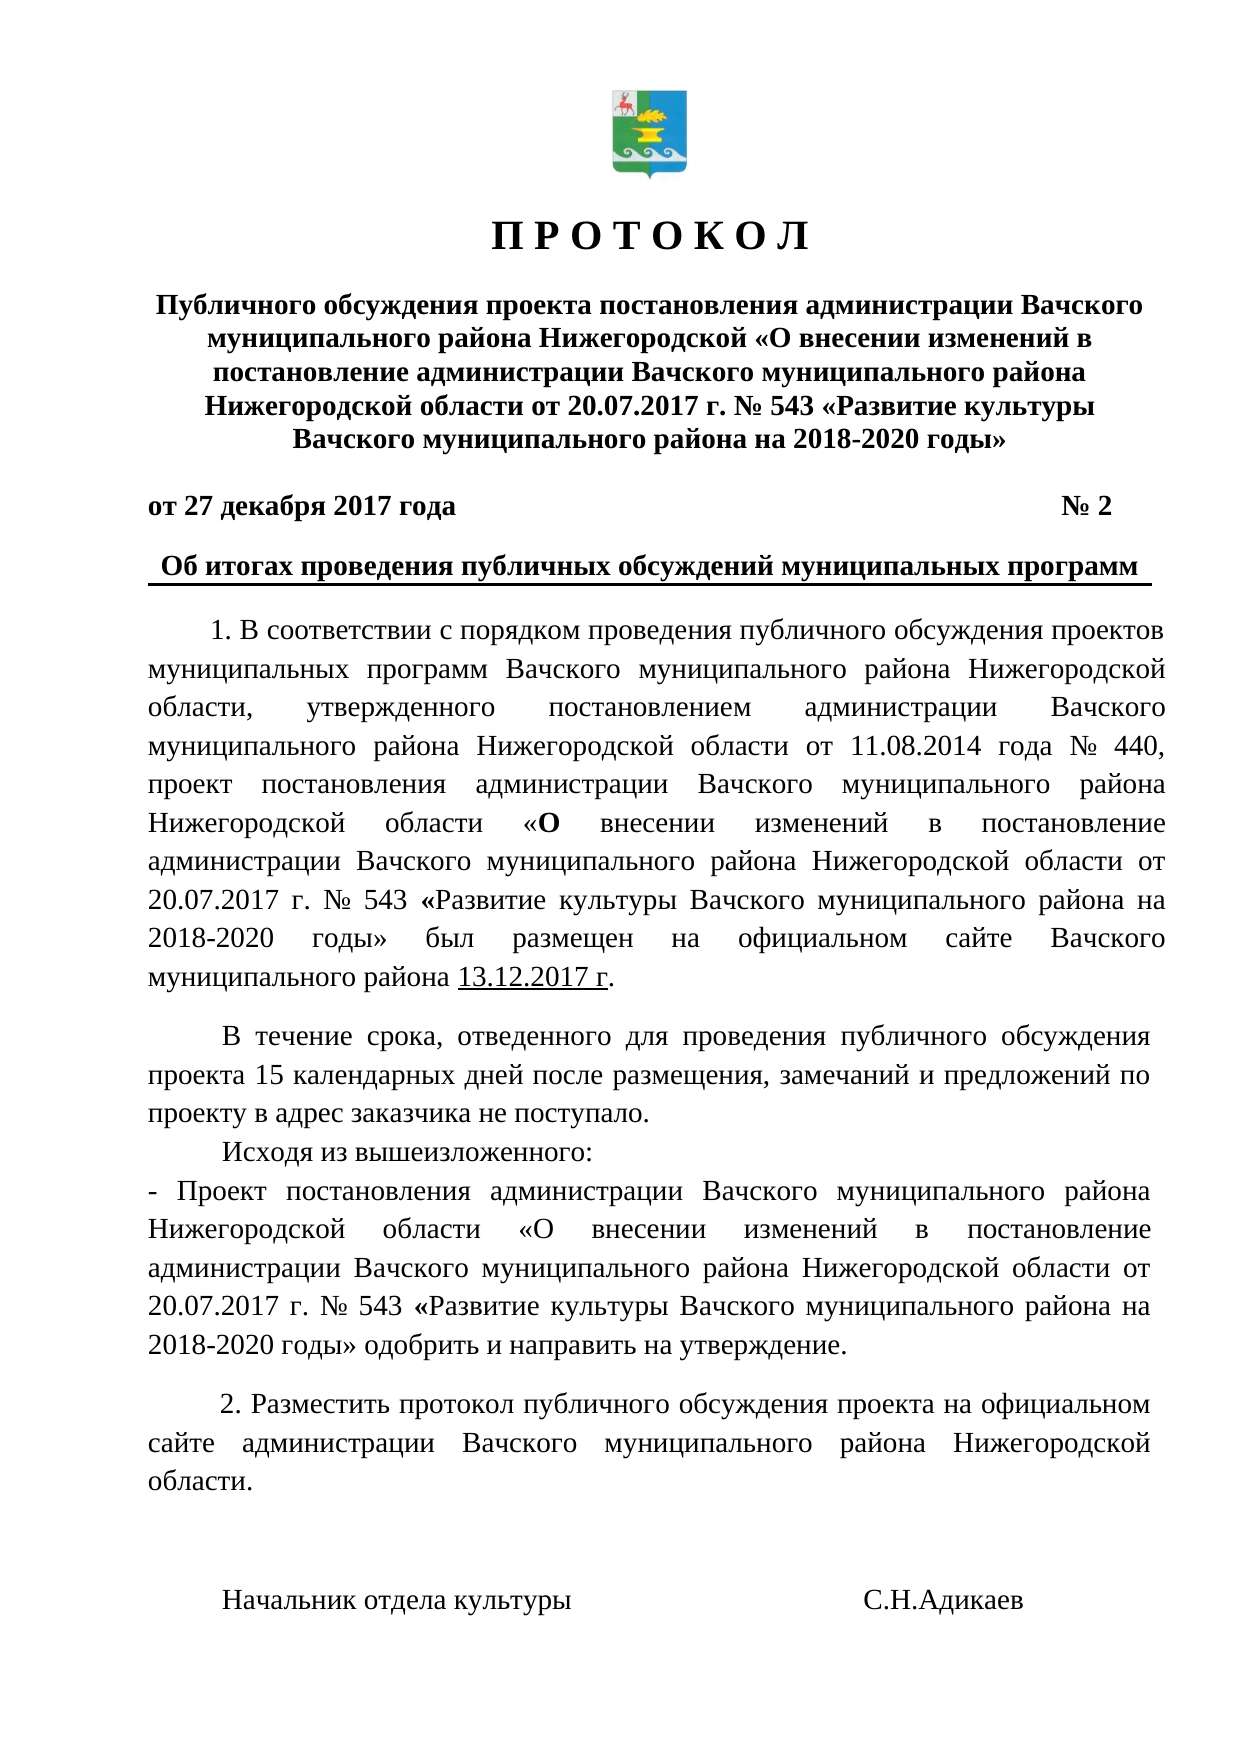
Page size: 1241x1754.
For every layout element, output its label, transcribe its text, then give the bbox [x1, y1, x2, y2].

text Начальник отдела культуры С.Н.Адикаев [148, 1582, 1152, 1616]
text Об итогах проведения публичных обсуждений муниципальных программ [148, 548, 1152, 583]
text - Проект постановления администрации Вачского муниципального района Нижегородской области «О внесении изменений в постановление администрации Вачского муниципального района Нижегородской области от 20.07.2017 г. № 543 «Развитие культуры Вачского муниципального района на 2018-2020 годы» одобрить и направить на утверждение. [148, 1173, 1152, 1360]
text Публичного обсуждения проекта постановления администрации Вачского муниципального района Нижегородской «О внесении изменений в постановление администрации Вачского муниципального района Нижегородской области от 20.07.2017 г. № 543 «Развитие культуры Вачского муниципального района на 2018-2020 годы» [148, 287, 1152, 455]
text 2. Разместить протокол публичного обсуждения проекта на официальном сайте администрации Вачского муниципального района Нижегородской области. [148, 1386, 1152, 1497]
text 1. В соответствии с порядком проведения публичного обсуждения проектов муниципальных программ Вачского муниципального района Нижегородской области, утвержденного постановлением администрации Вачского муниципального района Нижегородской области от 11.08.2014 года № 440, проект постановления администрации Вачского муниципального района Нижегородской области «О внесении изменений в постановление администрации Вачского муниципального района Нижегородской области от 20.07.2017 г. № 543 «Развитие культуры Вачского муниципального района на 2018-2020 годы» был размещен на официальном сайте Вачского муниципального района 13.12.2017 г. [148, 612, 1167, 993]
text от 27 декабря 2017 года № 2 [148, 488, 1152, 522]
text П Р О Т О К О Л [148, 210, 1152, 258]
picture [610, 88, 689, 182]
text В течение срока, отведенного для проведения публичного обсуждения проекта 15 календарных дней после размещения, замечаний и предложений по проекту в адрес заказчика не поступало. [148, 1018, 1152, 1129]
text Исходя из вышеизложенного: [148, 1134, 1152, 1168]
